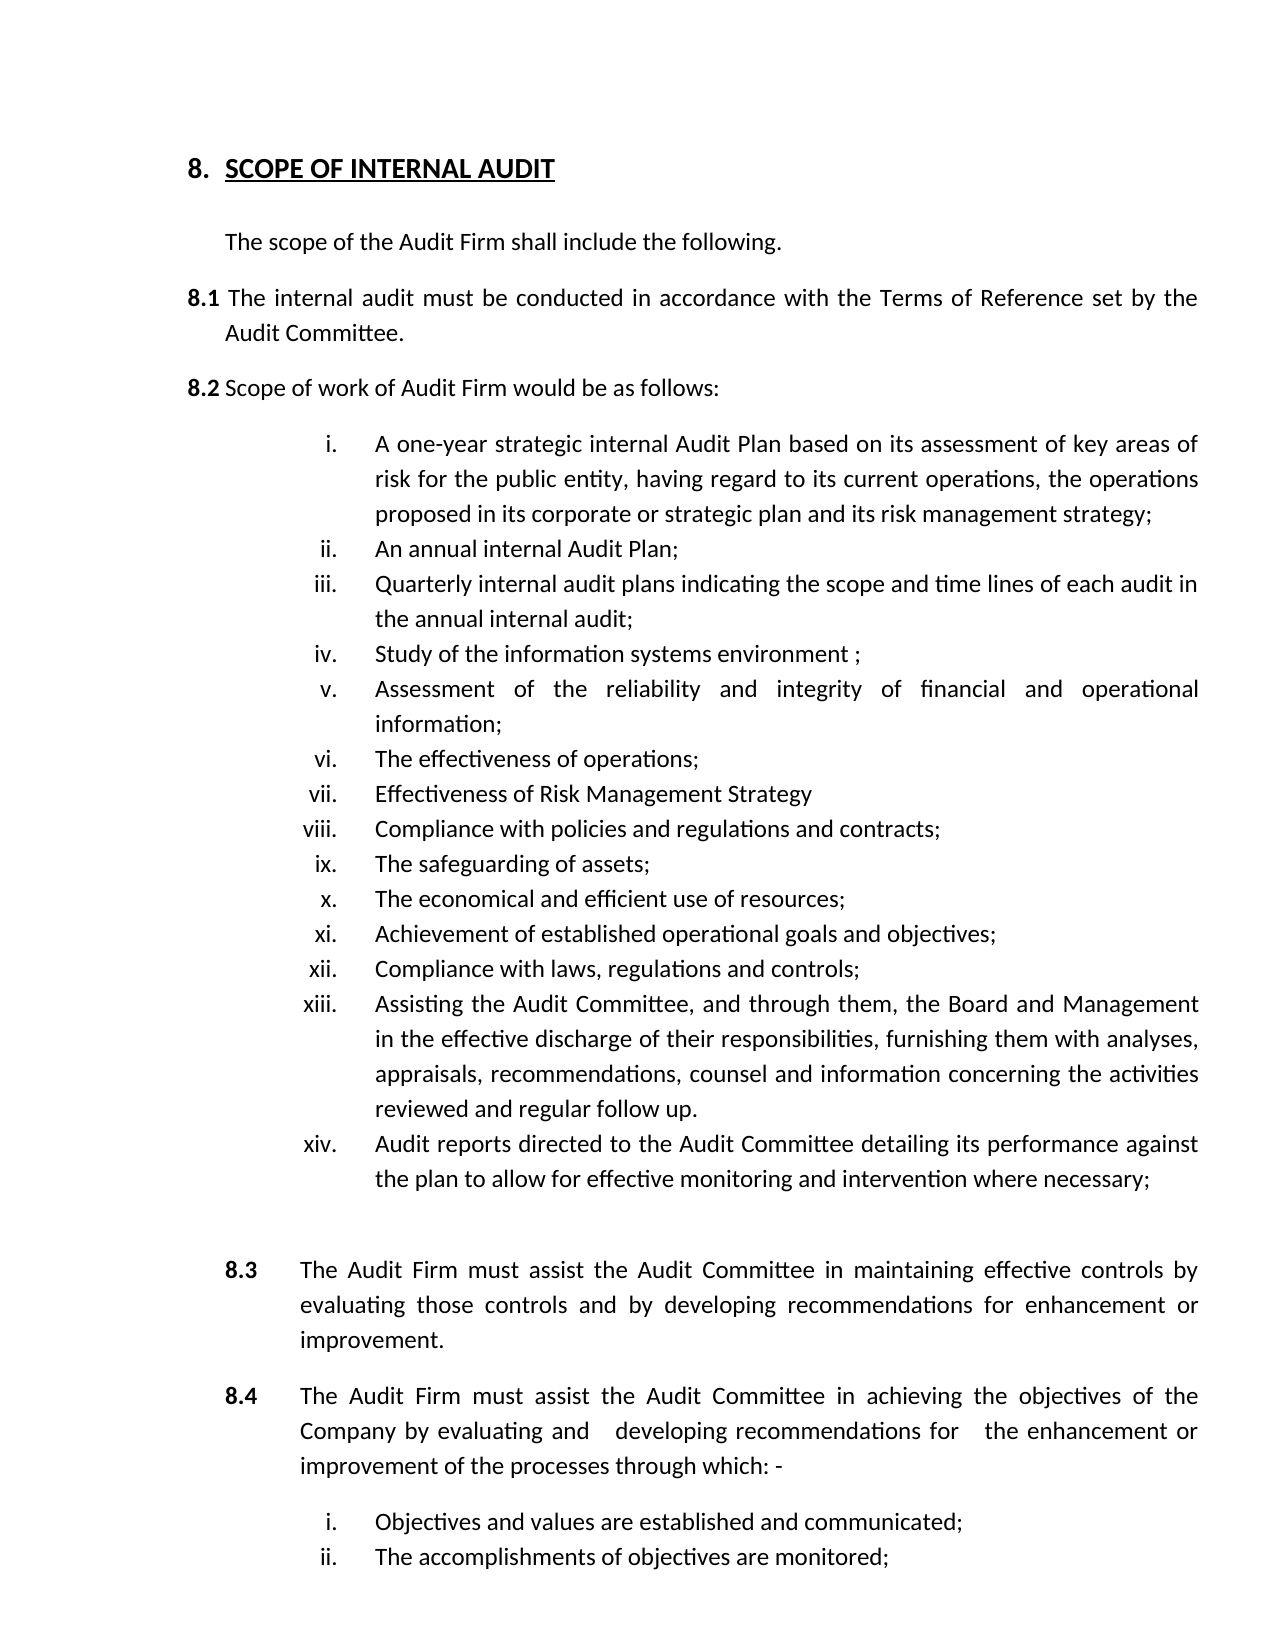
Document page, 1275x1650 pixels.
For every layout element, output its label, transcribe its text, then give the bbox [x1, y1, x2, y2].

text 8.3 The Audit Firm must assist the Audit Committee in maintaining effective controls by evaluating those controls and by developing recommendations for enhancement or improvement. [225, 1254, 1200, 1355]
list An annual internal Audit Plan; [337, 533, 1200, 564]
list Audit reports directed to the Audit Committee detailing its performance against the plan to allow for effective monitoring and intervention where necessary; [337, 1128, 1200, 1194]
list Assisting the Audit Committee, and through them, the Board and Management in the effective discharge of their responsibilities, furnishing them with analyses, appraisals, recommendations, counsel and information concerning the activities reviewed and regular follow up. [337, 988, 1200, 1124]
list Compliance with laws, regulations and controls; [337, 953, 1200, 984]
text 8.2 Scope of work of Audit Firm would be as follows: [187, 373, 1200, 403]
list The safeguarding of assets; [337, 848, 1200, 879]
list The scope of the Audit Firm shall include the following. [225, 226, 1200, 256]
text 8.4 The Audit Firm must assist the Audit Committee in achieving the objectives of the Company by evaluating and developing recommendations for the enhancement or improvement of the processes through which: - [225, 1380, 1200, 1481]
list Assessment of the reliability and integrity of financial and operational information; [337, 673, 1200, 739]
list Achievement of established operational goals and objectives; [337, 918, 1200, 949]
list Objectives and values are established and communicated; [337, 1506, 1200, 1536]
list Compliance with policies and regulations and contracts; [337, 813, 1200, 844]
list The accomplishments of objectives are monitored; [337, 1541, 1200, 1571]
list The economical and efficient use of resources; [337, 883, 1200, 914]
text 8.1 The internal audit must be conducted in accordance with the Terms of Reference set by the Audit Committee. [187, 282, 1200, 347]
list Effectiveness of Risk Management Strategy [337, 778, 1200, 809]
list Study of the information systems environment ; [337, 638, 1200, 669]
list The effectiveness of operations; [337, 743, 1200, 774]
list SCOPE OF INTERNAL AUDIT [187, 150, 1200, 186]
list A one-year strategic internal Audit Plan based on its assessment of key areas of risk for the public entity, having regard to its current operations, the operations proposed in its corporate or strategic plan and its risk management strategy; [337, 428, 1200, 529]
list Quarterly internal audit plans indicating the scope and time lines of each audit in the annual internal audit; [337, 568, 1200, 634]
